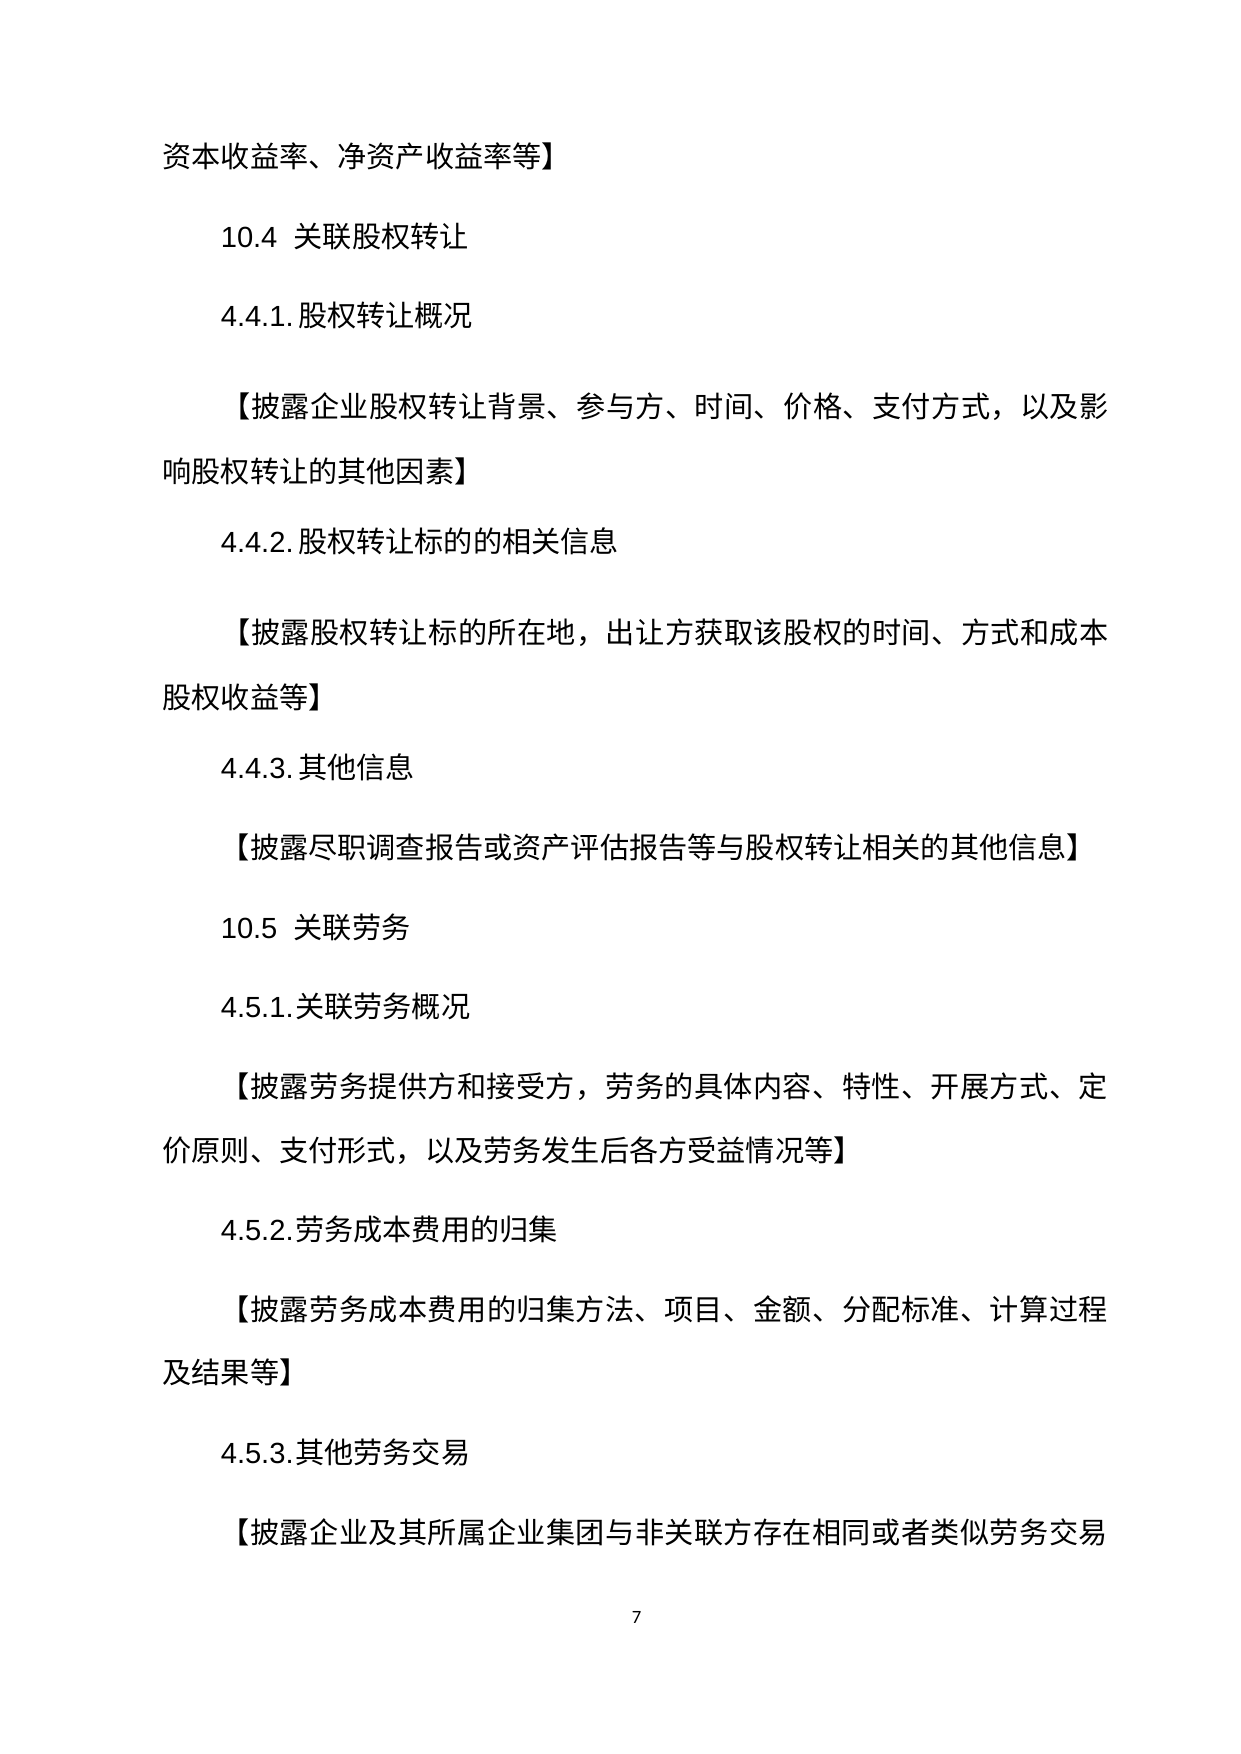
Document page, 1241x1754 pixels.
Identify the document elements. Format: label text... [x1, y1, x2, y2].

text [162, 1509, 1110, 1552]
text 【披露劳务提供方和接受方，劳务的具体内容、特性、开展方式、定价原则、支付形式，以及劳务发生后各方受益情况等】 [162, 1064, 1110, 1169]
list 其他信息 [162, 745, 1110, 787]
list 关联劳务 [162, 904, 1110, 947]
text 【披露劳务成本费用的归集方法、项目、金额、分配标准、计算过程及结果等】 [162, 1286, 1110, 1392]
list 关联劳务概况 [162, 984, 1110, 1026]
list 股权转让概况 [162, 293, 1110, 335]
text 【披露股权转让标的所在地，出让方获取该股权的时间、方式和成本，股权收益等】 [162, 599, 1110, 729]
list 关联股权转让 [162, 213, 1110, 256]
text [162, 134, 1110, 176]
list 劳务成本费用的归集 [162, 1207, 1110, 1249]
list 股权转让标的的相关信息 [162, 519, 1110, 561]
list 其他劳务交易 [162, 1429, 1110, 1472]
text 【披露企业股权转让背景、参与方、时间、价格、支付方式，以及影响股权转让的其他因素】 [162, 373, 1110, 503]
text 【披露尽职调查报告或资产评估报告等与股权转让相关的其他信息】 [162, 824, 1110, 867]
